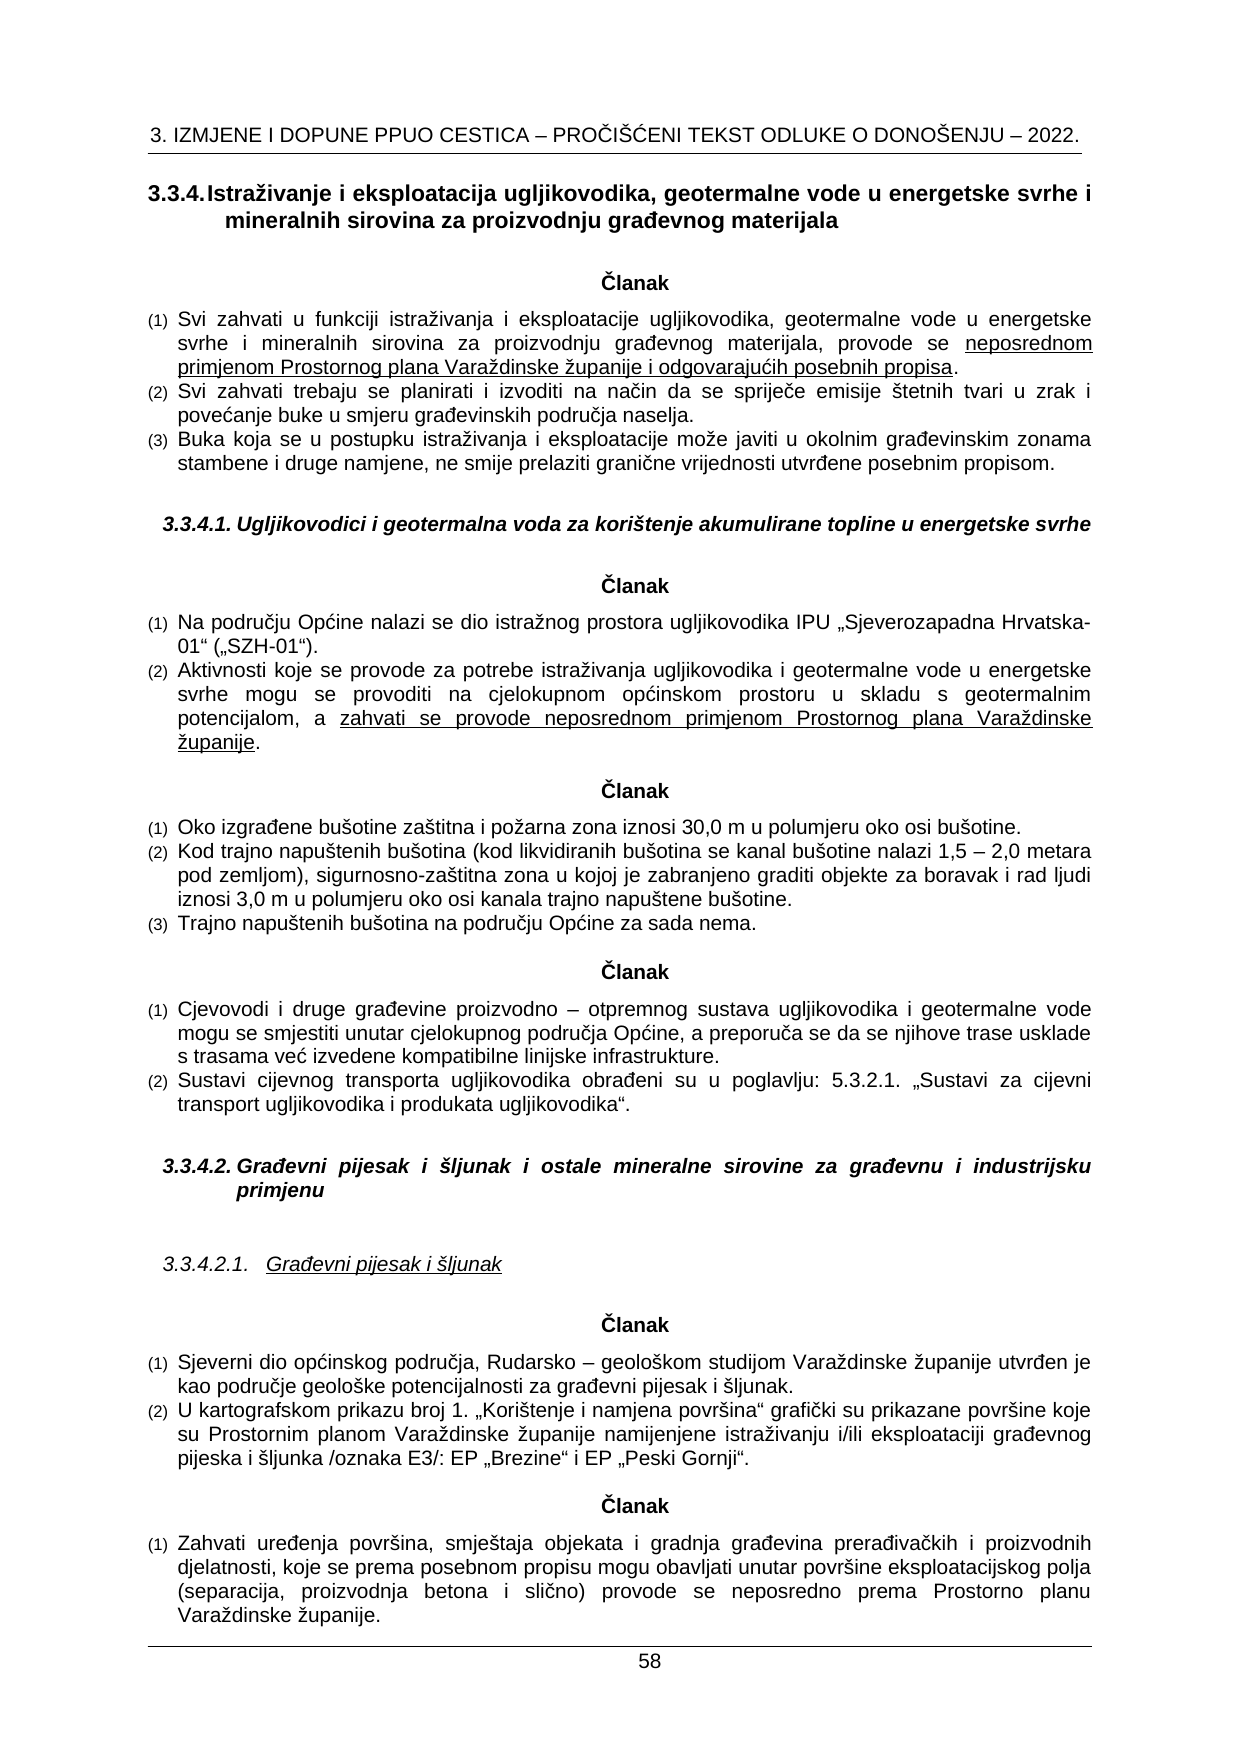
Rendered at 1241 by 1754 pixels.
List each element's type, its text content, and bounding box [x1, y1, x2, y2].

text Članak 2. [148, 960, 1092, 984]
subtitle Građevni pijesak i šljunak i ostale mineralne sirovine za građevnu i industrijsku primjenu [162, 1154, 1092, 1202]
text Članak 2. [148, 1494, 1092, 1518]
list Oko izgrađene bušotine zaštitna i požarna zona iznosi 30,0 m u polumjeru oko osi bušotine. [148, 815, 1092, 839]
list Sjeverni dio općinskog područja, Rudarsko – geološkom studijom Varaždinske županije utvrđen je kao područje geološke potencijalnosti za građevni pijesak i šljunak. [148, 1349, 1092, 1397]
text Članak 2. [148, 779, 1092, 803]
list Aktivnosti koje se provode za potrebe istraživanja ugljikovodika i geotermalne vode u energetske svrhe mogu se provoditi na cjelokupnom općinskom prostoru u skladu s geotermalnim potencijalom, a zahvati se provode neposrednom primjenom Prostornog plana Varaždinske županije. [148, 658, 1092, 754]
list Buka koja se u postupku istraživanja i eksploatacije može javiti u okolnim građevinskim zonama stambene i druge namjene, ne smije prelaziti granične vrijednosti utvrđene posebnim propisom. [148, 427, 1092, 474]
subtitle Ugljikovodici i geotermalna voda za korištenje akumulirane topline u energetske svrhe [162, 512, 1092, 536]
list Sustavi cijevnog transporta ugljikovodika obrađeni su u poglavlju: 5.3.2.1. „Sustavi za cijevni transport ugljikovodika i produkata ugljikovodika“. [148, 1068, 1092, 1116]
list Na području Općine nalazi se dio istražnog prostora ugljikovodika IPU „Sjeverozapadna Hrvatska-01“ („SZH-01“). [148, 610, 1092, 658]
text Članak 2. [148, 573, 1092, 597]
text Članak 2. [148, 1313, 1092, 1337]
list Cjevovodi i druge građevine proizvodno – otpremnog sustava ugljikovodika i geotermalne vode mogu se smjestiti unutar cjelokupnog područja Općine, a preporuča se da se njihove trase usklade s trasama već izvedene kompatibilne linijske infrastrukture. [148, 996, 1092, 1068]
subtitle Građevni pijesak i šljunak [162, 1252, 1092, 1276]
list Svi zahvati u funkciji istraživanja i eksploatacije ugljikovodika, geotermalne vode u energetske svrhe i mineralnih sirovina za proizvodnju građevnog materijala, provode se neposrednom primjenom Prostornog plana Varaždinske županije i odgovarajućih posebnih propisa. [148, 307, 1092, 379]
list Svi zahvati trebaju se planirati i izvoditi na način da se spriječe emisije štetnih tvari u zrak i povećanje buke u smjeru građevinskih područja naselja. [148, 379, 1092, 427]
list Zahvati uređenja površina, smještaja objekata i gradnja građevina prerađivačkih i proizvodnih djelatnosti, koje se prema posebnom propisu mogu obavljati unutar površine eksploatacijskog polja (separacija, proizvodnja betona i slično) provode se neposredno prema Prostorno planu Varaždinske županije. [148, 1531, 1092, 1627]
text Članak 2. [148, 270, 1092, 294]
list U kartografskom prikazu broj 1. „Korištenje i namjena površina“ grafički su prikazane površine koje su Prostornim planom Varaždinske županije namijenjene istraživanju i/ili eksploataciji građevnog pijeska i šljunka /oznaka E3/: EP „Brezine“ i EP „Peski Gornji“. [148, 1397, 1092, 1469]
list Kod trajno napuštenih bušotina (kod likvidiranih bušotina se kanal bušotine nalazi 1,5 – 2,0 metara pod zemljom), sigurnosno-zaštitna zona u kojoj je zabranjeno graditi objekte za boravak i rad ljudi iznosi 3,0 m u polumjeru oko osi kanala trajno napuštene bušotine. [148, 839, 1092, 911]
list Trajno napuštenih bušotina na području Općine za sada nema. [148, 911, 1092, 935]
subtitle Istraživanje i eksploatacija ugljikovodika, geotermalne vode u energetske svrhe i mineralnih sirovina za proizvodnju građevnog materijala [148, 180, 1092, 233]
